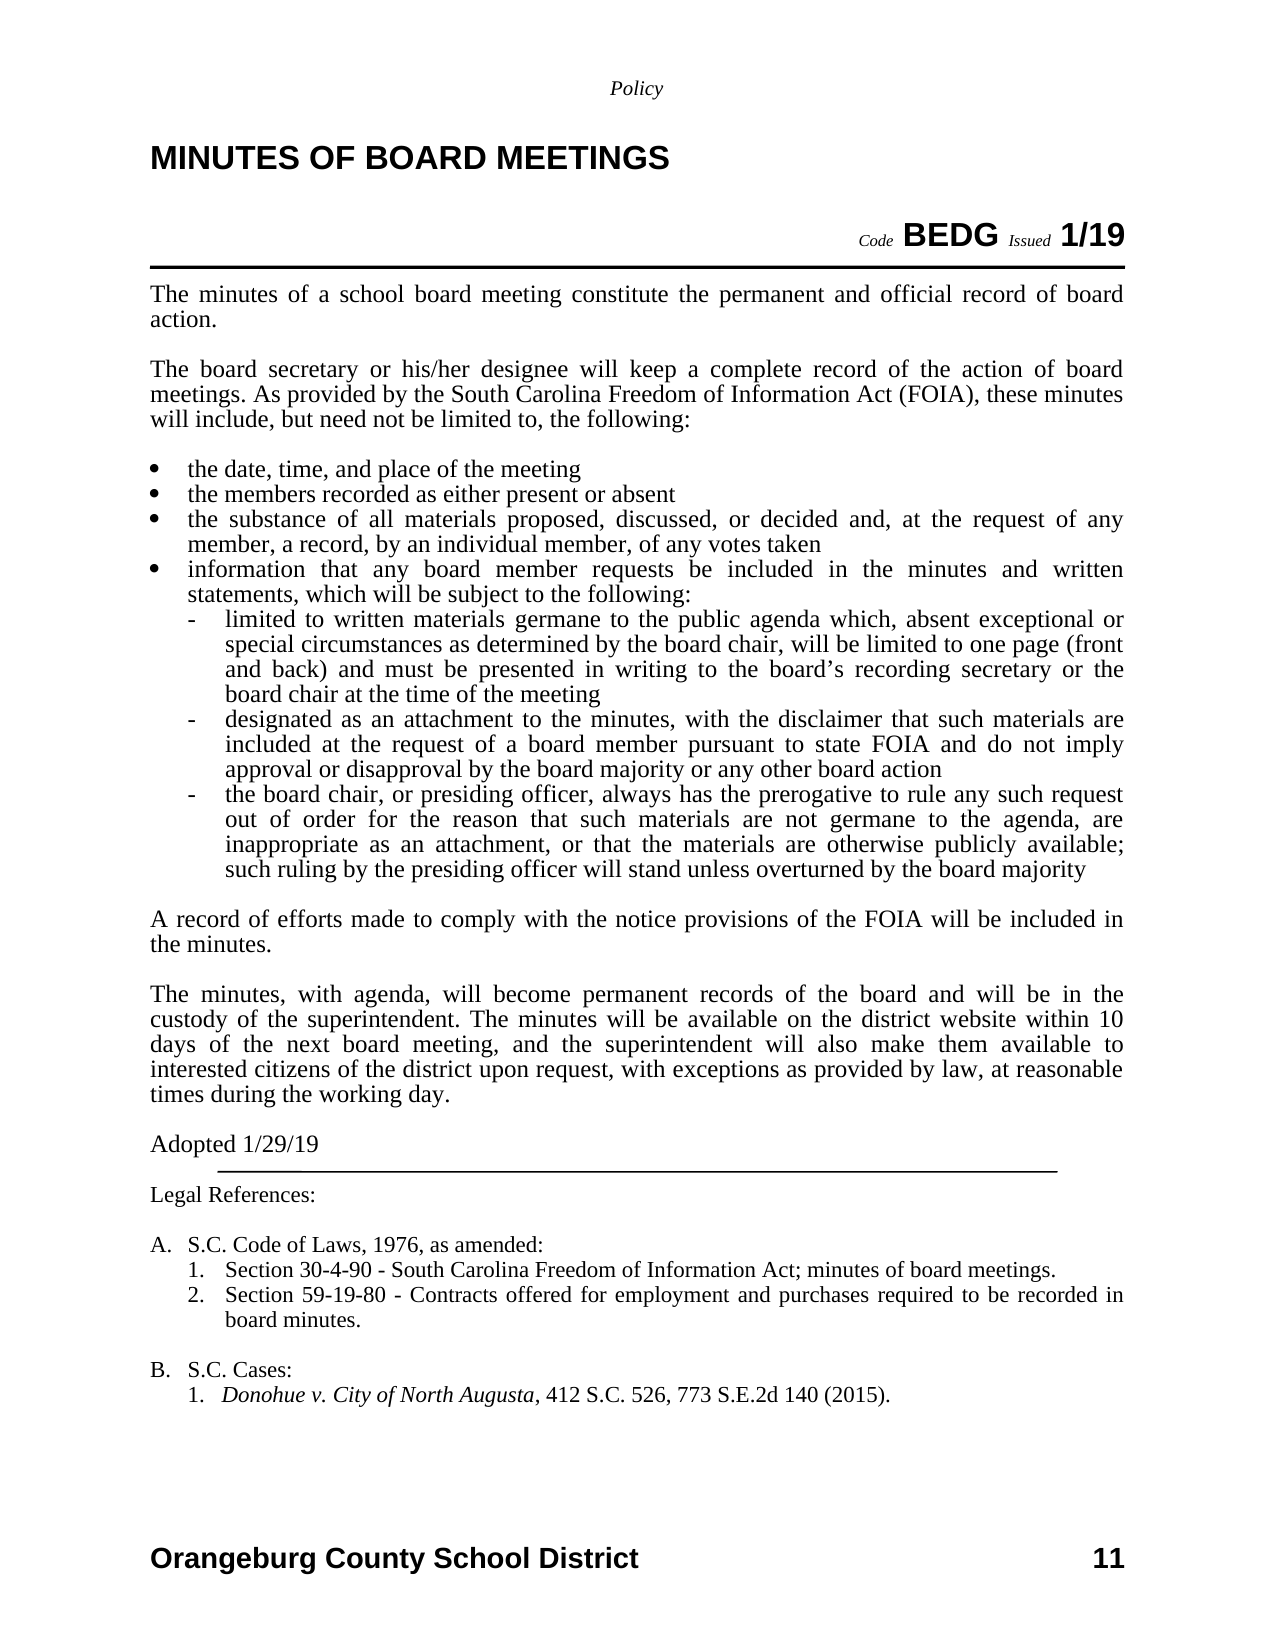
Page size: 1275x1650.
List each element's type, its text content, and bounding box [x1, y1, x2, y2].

text Code BEDG Issued 1/19 [150, 215, 1125, 254]
title Policy [150, 75, 1125, 100]
text The minutes, with agenda, will become permanent records of the board and will be in the custody of the superintendent. The minutes will be available on the district website within 10 days of the next board meeting, and the superintendent will also make them available to interested citizens of the district upon request, with exceptions as provided by law, at reasonable times during the working day. [150, 982, 1125, 1107]
list Section 59-19-80 - Contracts offered for employment and purchases required to be recorded in board minutes. [187, 1282, 1125, 1332]
text MINUTES OF BOARD MEETINGS [150, 138, 1125, 177]
text Legal References: [150, 1182, 1125, 1207]
text The board secretary or his/her designee will keep a complete record of the action of board meetings. As provided by the South Carolina Freedom of Information Act (FOIA), these minutes will include, but need not be limited to, the following: [150, 357, 1125, 432]
text The minutes of a school board meeting constitute the permanent and official record of board action. [150, 282, 1125, 332]
list the date, time, and place of the meeting [150, 457, 1125, 482]
text A record of efforts made to comply with the notice provisions of the FOIA will be included in the minutes. [150, 907, 1125, 957]
list the members recorded as either present or absent [150, 482, 1125, 507]
list Section 30-4-90 - South Carolina Freedom of Information Act; minutes of board meetings. [187, 1257, 1125, 1282]
list S.C. Cases: [150, 1357, 1125, 1382]
list Donohue v. City of North Augusta, 412 S.C. 526, 773 S.E.2d 140 (2015). [187, 1382, 1125, 1407]
list designated as an attachment to the minutes, with the disclaimer that such materials are included at the request of a board member pursuant to state FOIA and do not imply approval or disapproval by the board majority or any other board action [187, 707, 1125, 782]
list limited to written materials germane to the public agenda which, absent exceptional or special circumstances as determined by the board chair, will be limited to one page (front and back) and must be presented in writing to the board’s recording secretary or the board chair at the time of the meeting [187, 607, 1125, 707]
list information that any board member requests be included in the minutes and written statements, which will be subject to the following: [150, 557, 1125, 607]
list the board chair, or presiding officer, always has the prerogative to rule any such request out of order for the reason that such materials are not germane to the agenda, are inappropriate as an attachment, or that the materials are otherwise publicly available; such ruling by the presiding officer will stand unless overturned by the board majority [187, 782, 1125, 882]
list the substance of all materials proposed, discussed, or decided and, at the request of any member, a record, by an individual member, of any votes taken [150, 507, 1125, 557]
text A. S.C. Code of Laws, 1976, as amended: [150, 1232, 1125, 1257]
text Adopted 1/29/19 [150, 1132, 1125, 1157]
